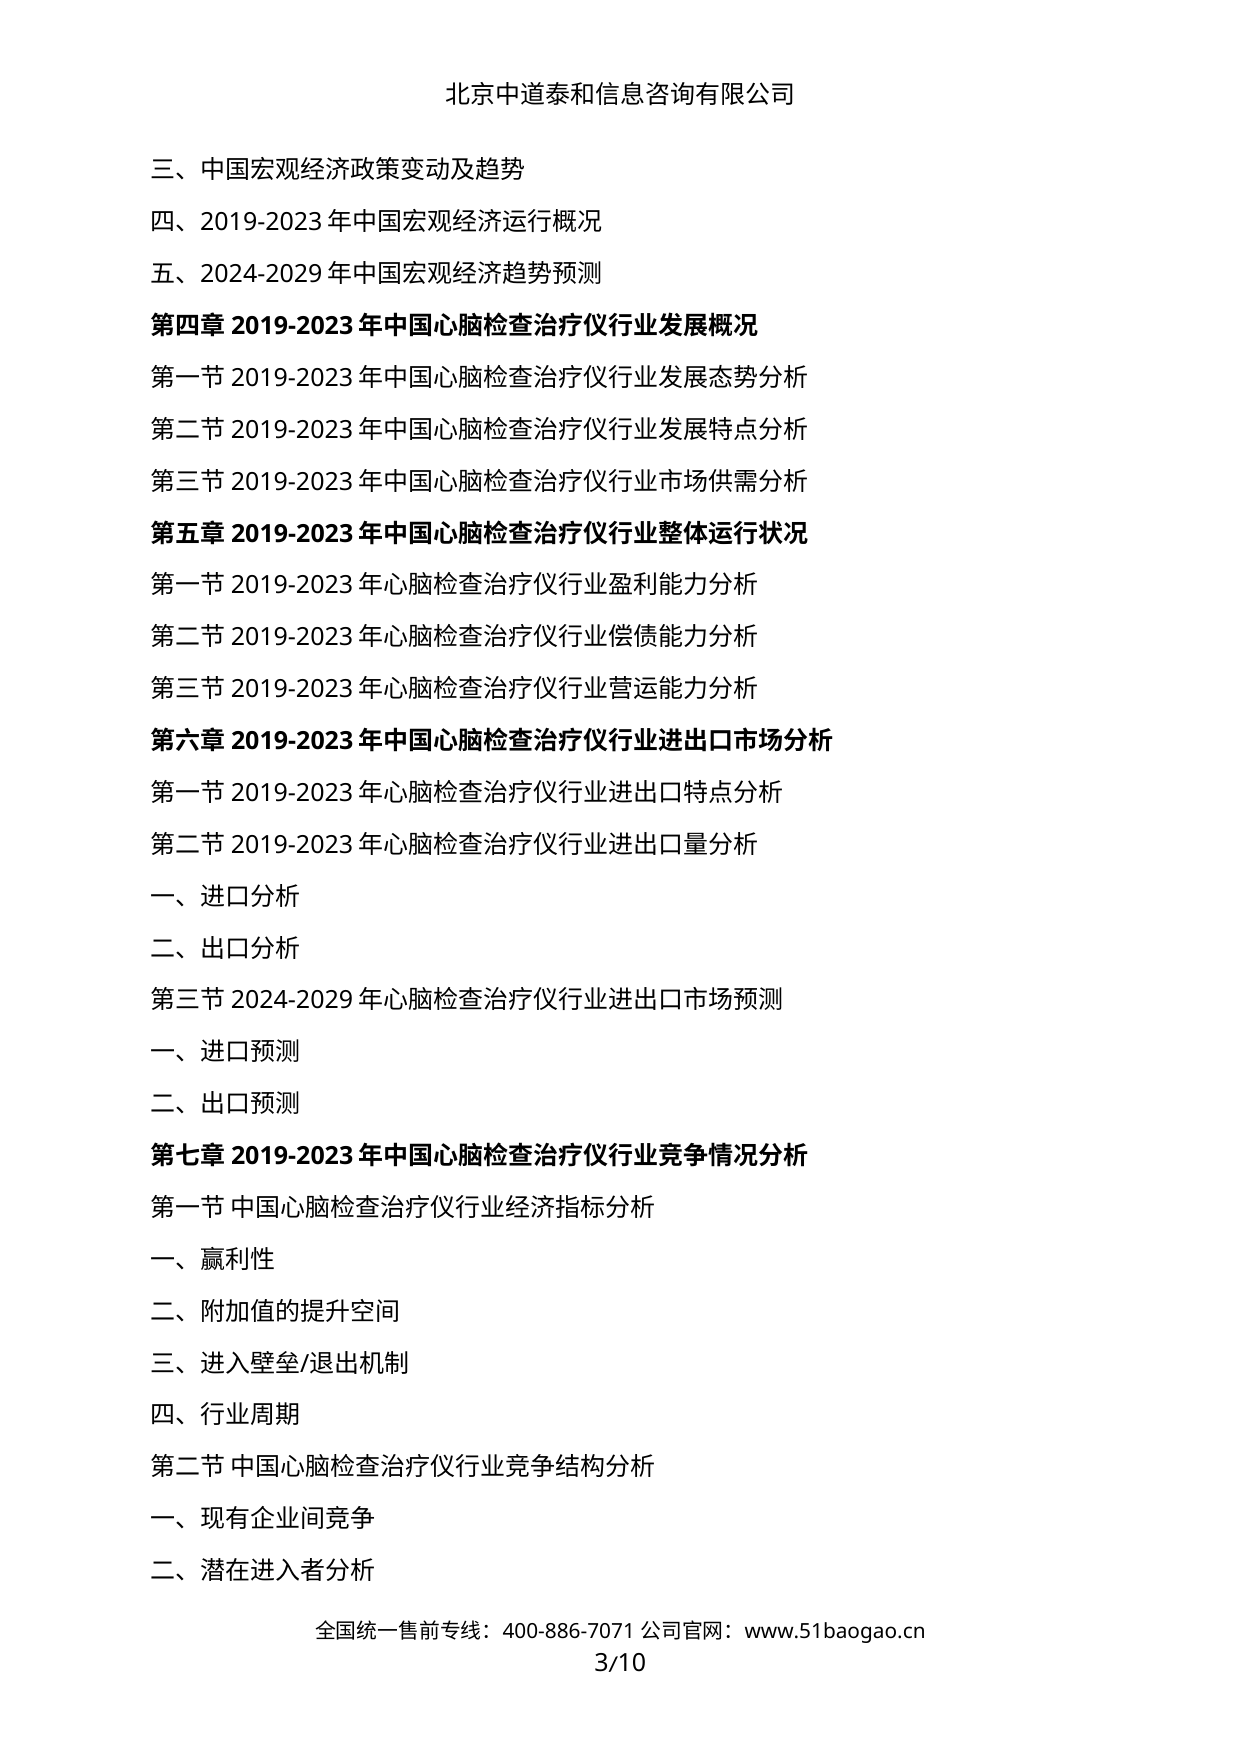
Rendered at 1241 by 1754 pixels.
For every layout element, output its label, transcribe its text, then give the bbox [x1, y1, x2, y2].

text 三、中国宏观经济政策变动及趋势 [150, 150, 1090, 186]
text 三、进入壁垒/退出机制 [150, 1343, 1090, 1379]
text 一、现有企业间竞争 [150, 1499, 1090, 1535]
text 第二节 2019-2023年中国心脑检查治疗仪行业发展特点分析 [150, 409, 1090, 446]
text 第七章 2019-2023年中国心脑检查治疗仪行业竞争情况分析 [150, 1136, 1090, 1172]
text 第六章 2019-2023年中国心脑检查治疗仪行业进出口市场分析 [150, 721, 1090, 757]
text 一、进口分析 [150, 876, 1090, 912]
text 第一节 2019-2023年心脑检查治疗仪行业盈利能力分析 [150, 565, 1090, 601]
text 第一节 2019-2023年心脑检查治疗仪行业进出口特点分析 [150, 772, 1090, 809]
text 第二节 2019-2023年心脑检查治疗仪行业进出口量分析 [150, 824, 1090, 861]
text 一、进口预测 [150, 1032, 1090, 1068]
text 第三节 2024-2029年心脑检查治疗仪行业进出口市场预测 [150, 980, 1090, 1016]
text 第四章 2019-2023年中国心脑检查治疗仪行业发展概况 [150, 306, 1090, 342]
text 四、2019-2023年中国宏观经济运行概况 [150, 202, 1090, 238]
text 第二节 中国心脑检查治疗仪行业竞争结构分析 [150, 1447, 1090, 1483]
text 第二节 2019-2023年心脑检查治疗仪行业偿债能力分析 [150, 617, 1090, 653]
text 二、出口预测 [150, 1084, 1090, 1120]
text 二、出口分析 [150, 928, 1090, 964]
text 第三节 2019-2023年中国心脑检查治疗仪行业市场供需分析 [150, 461, 1090, 497]
text 一、赢利性 [150, 1239, 1090, 1276]
text 二、潜在进入者分析 [150, 1551, 1090, 1587]
text 第三节 2019-2023年心脑检查治疗仪行业营运能力分析 [150, 669, 1090, 705]
text 二、附加值的提升空间 [150, 1291, 1090, 1327]
text 第一节 2019-2023年中国心脑检查治疗仪行业发展态势分析 [150, 357, 1090, 394]
text 五、2024-2029年中国宏观经济趋势预测 [150, 254, 1090, 290]
text 第五章 2019-2023年中国心脑检查治疗仪行业整体运行状况 [150, 513, 1090, 549]
text 四、行业周期 [150, 1395, 1090, 1431]
text 第一节 中国心脑检查治疗仪行业经济指标分析 [150, 1187, 1090, 1224]
